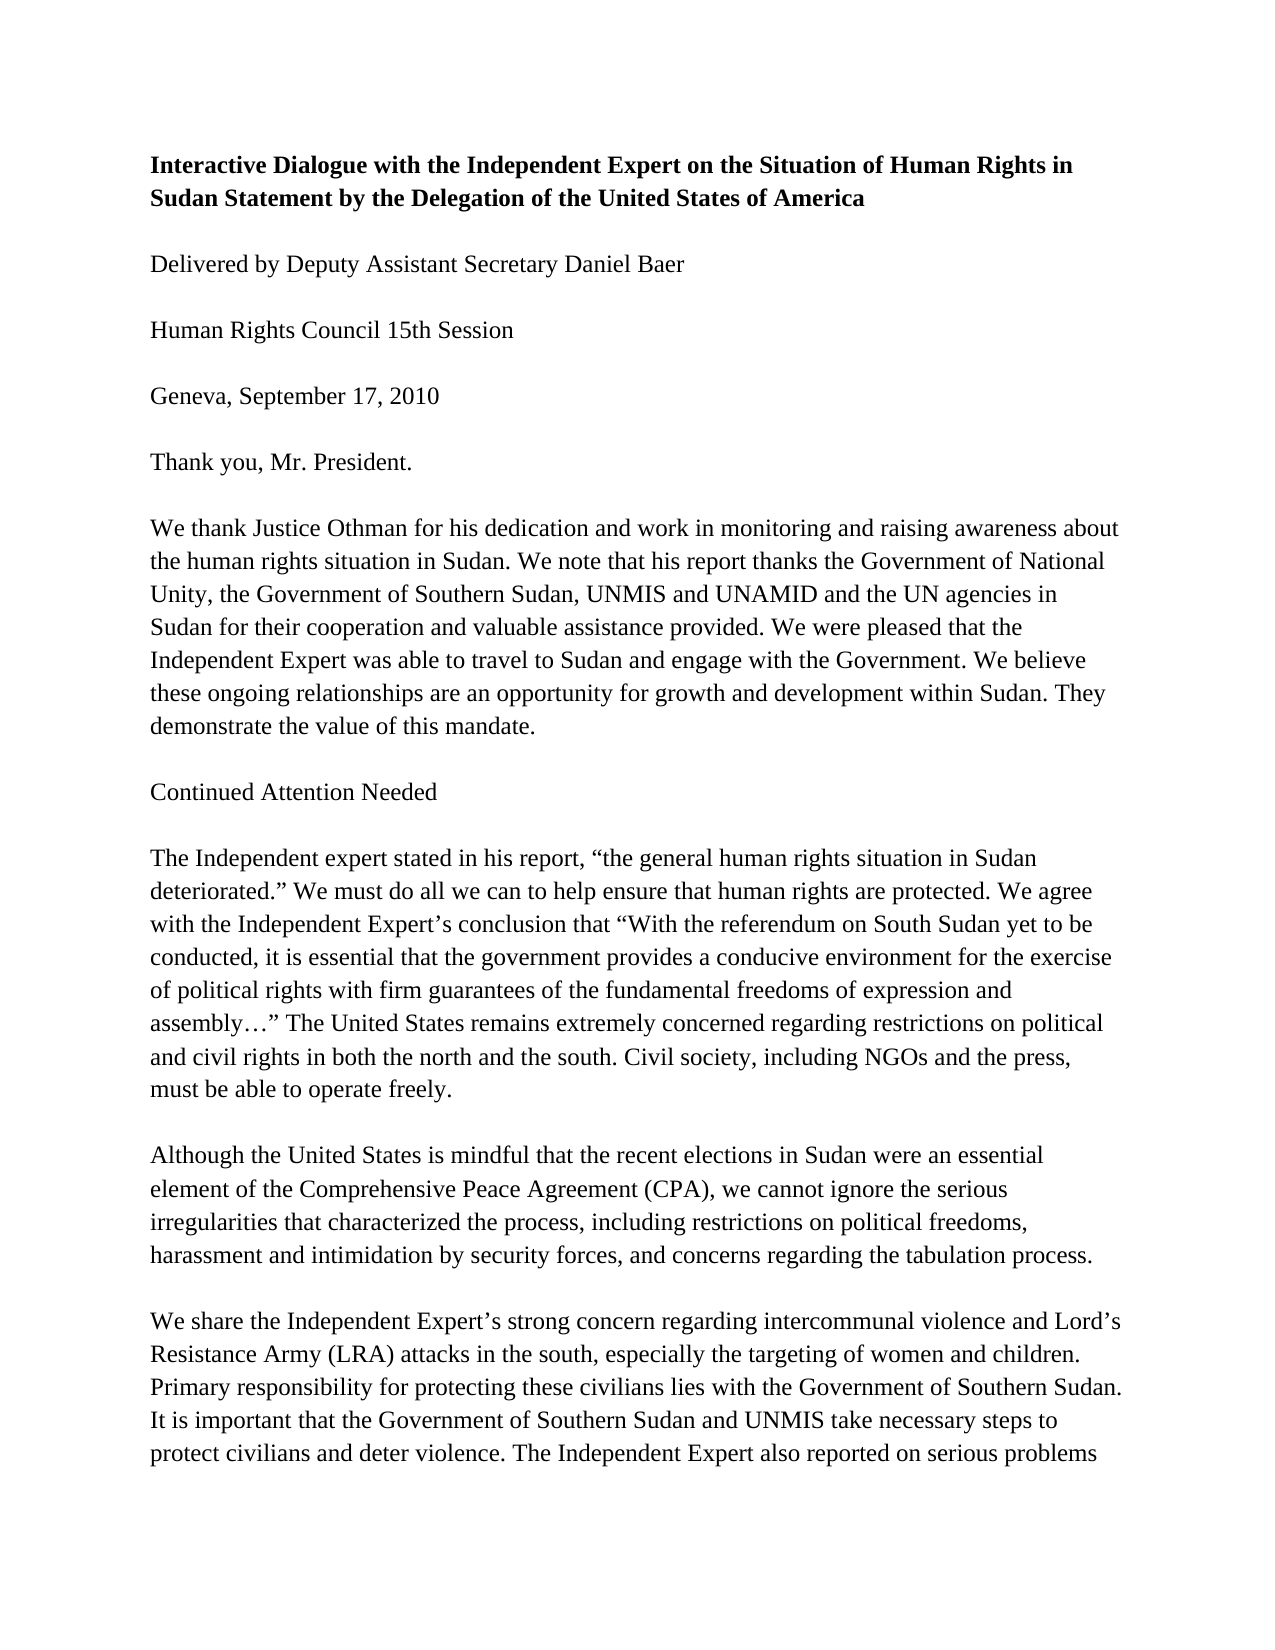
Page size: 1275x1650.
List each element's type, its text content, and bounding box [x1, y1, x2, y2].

text Interactive Dialogue with the Independent Expert on the Situation of Human Rights in Sudan Statement by the Delegation of the United States of America [150, 150, 1125, 212]
text Although the United States is mindful that the recent elections in Sudan were an essential element of the Comprehensive Peace Agreement (CPA), we cannot ignore the serious irregularities that characterized the process, including restrictions on political freedoms, harassment and intimidation by security forces, and concerns regarding the tabulation process. [150, 1141, 1125, 1268]
text The Independent expert stated in his report, “the general human rights situation in Sudan deteriorated.” We must do all we can to help ensure that human rights are protected. We agree with the Independent Expert’s conclusion that “With the referendum on South Sudan yet to be conducted, it is essential that the government provides a conducive environment for the exercise of political rights with firm guarantees of the fundamental freedoms of expression and assembly…” The United States remains extremely concerned regarding restrictions on political and civil rights in both the north and the south. Civil society, including NGOs and the press, must be able to operate freely. [150, 843, 1125, 1103]
text We thank Justice Othman for his dedication and work in monitoring and raising awareness about the human rights situation in Sudan. We note that his report thanks the Government of National Unity, the Government of Southern Sudan, UNMIS and UNAMID and the UN agencies in Sudan for their cooperation and valuable assistance provided. We were pleased that the Independent Expert was able to travel to Sudan and engage with the Government. We believe these ongoing relationships are an opportunity for growth and development within Sudan. They demonstrate the value of this mandate. [150, 513, 1125, 740]
text Human Rights Council 15th Session [150, 315, 1125, 344]
text Geneva, September 17, 2010 [150, 381, 1125, 410]
text Thank you, Mr. President. [150, 447, 1125, 476]
text Continued Attention Needed [150, 777, 1125, 806]
text Delivered by Deputy Assistant Secretary Daniel Baer [150, 249, 1125, 278]
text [150, 1306, 1125, 1467]
